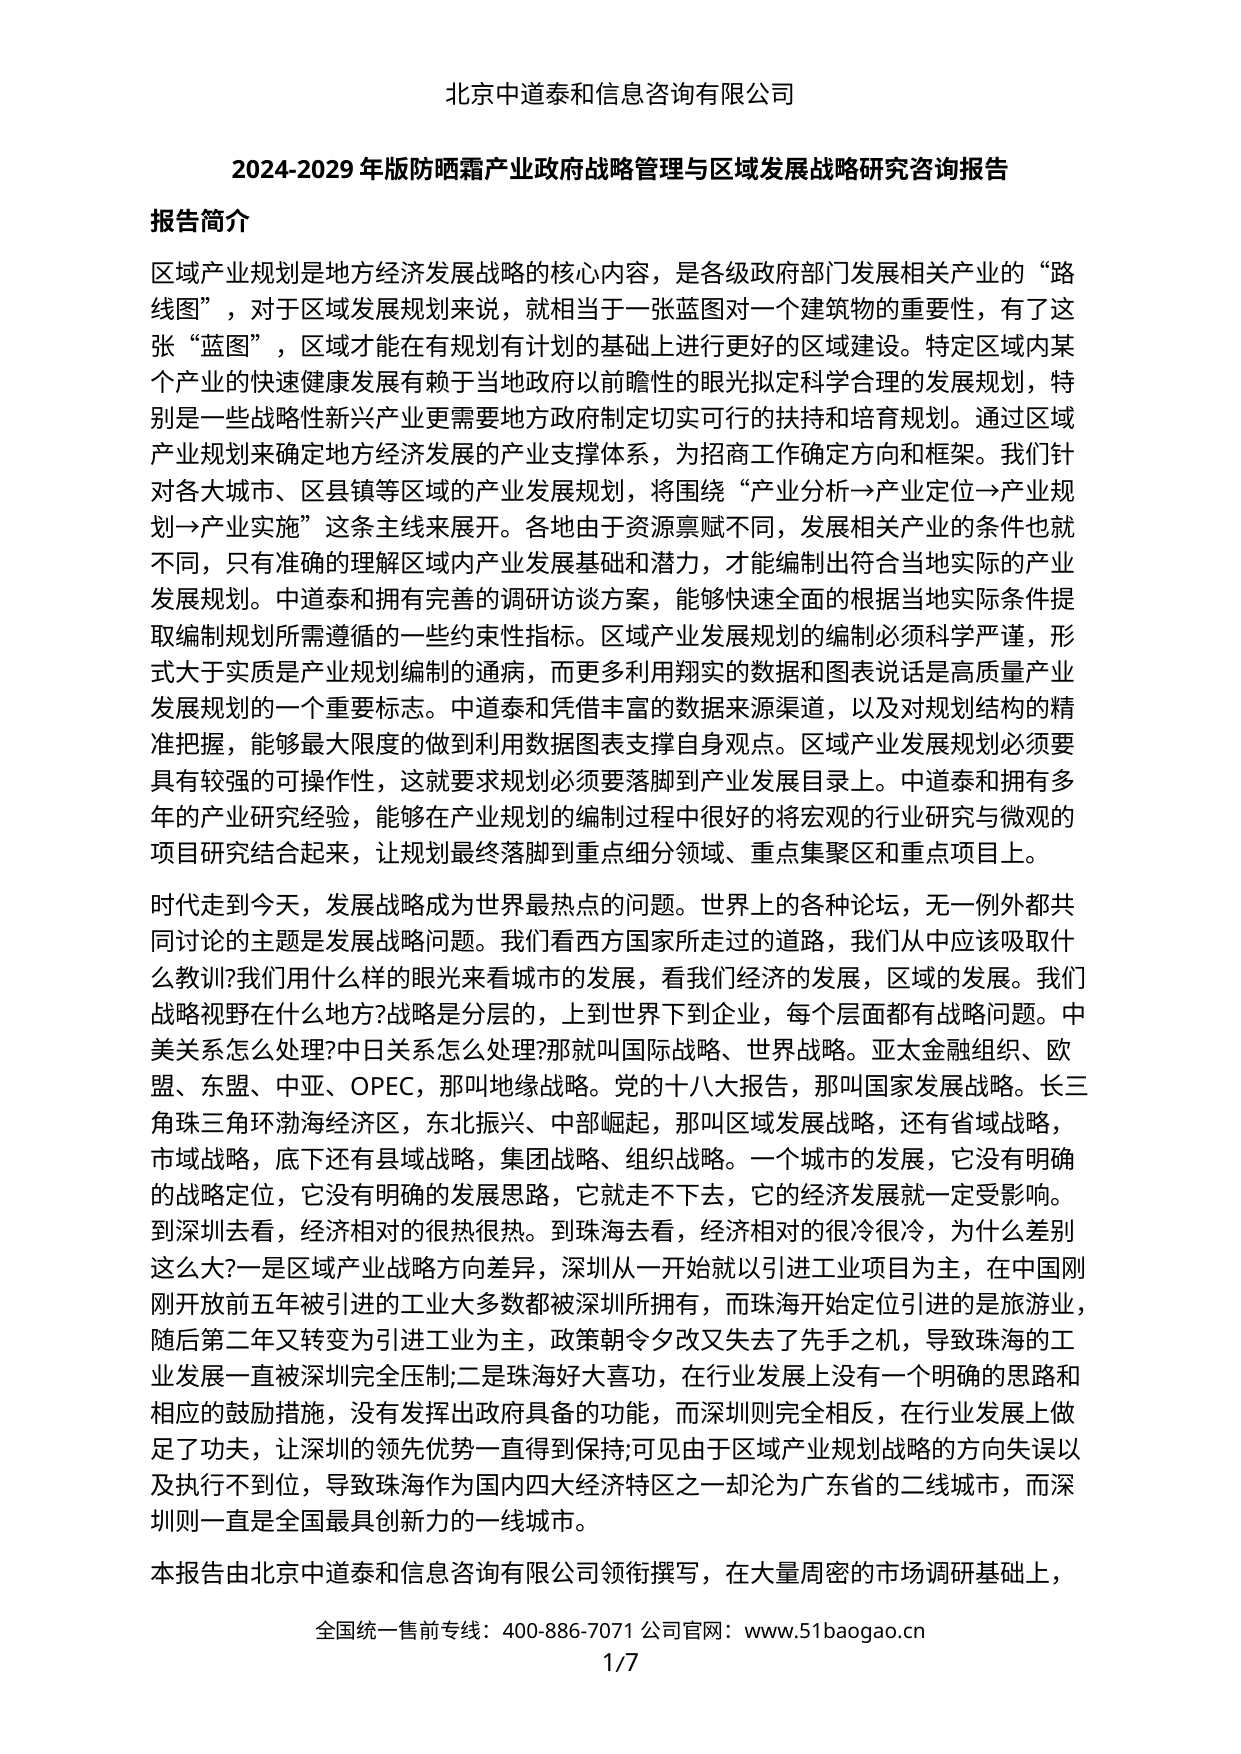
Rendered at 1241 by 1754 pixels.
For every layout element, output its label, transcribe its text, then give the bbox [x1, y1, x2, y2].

text 区域产业规划是地方经济发展战略的核心内容，是各级政府部门发展相关产业的“路线图”，对于区域发展规划来说，就相当于一张蓝图对一个建筑物的重要性，有了这张“蓝图”，区域才能在有规划有计划的基础上进行更好的区域建设。特定区域内某个产业的快速健康发展有赖于当地政府以前瞻性的眼光拟定科学合理的发展规划，特别是一些战略性新兴产业更需要地方政府制定切实可行的扶持和培育规划。通过区域产业规划来确定地方经济发展的产业支撑体系，为招商工作确定方向和框架。我们针对各大城市、区县镇等区域的产业发展规划，将围绕“产业分析→产业定位→产业规划→产业实施”这条主线来展开。各地由于资源禀赋不同，发展相关产业的条件也就不同，只有准确的理解区域内产业发展基础和潜力，才能编制出符合当地实际的产业发展规划。中道泰和拥有完善的调研访谈方案，能够快速全面的根据当地实际条件提取编制规划所需遵循的一些约束性指标。区域产业发展规划的编制必须科学严谨，形式大于实质是产业规划编制的通病，而更多利用翔实的数据和图表说话是高质量产业发展规划的一个重要标志。中道泰和凭借丰富的数据来源渠道，以及对规划结构的精准把握，能够最大限度的做到利用数据图表支撑自身观点。区域产业发展规划必须要具有较强的可操作性，这就要求规划必须要落脚到产业发展目录上。中道泰和拥有多年的产业研究经验，能够在产业规划的编制过程中很好的将宏观的行业研究与微观的项目研究结合起来，让规划最终落脚到重点细分领域、重点集聚区和重点项目上。 [150, 254, 1090, 870]
text 时代走到今天，发展战略成为世界最热点的问题。世界上的各种论坛，无一例外都共同讨论的主题是发展战略问题。我们看西方国家所走过的道路，我们从中应该吸取什么教训?我们用什么样的眼光来看城市的发展，看我们经济的发展，区域的发展。我们战略视野在什么地方?战略是分层的，上到世界下到企业，每个层面都有战略问题。中美关系怎么处理?中日关系怎么处理?那就叫国际战略、世界战略。亚太金融组织、欧盟、东盟、中亚、OPEC，那叫地缘战略。党的十八大报告，那叫国家发展战略。长三角珠三角环渤海经济区，东北振兴、中部崛起，那叫区域发展战略，还有省域战略，市域战略，底下还有县域战略，集团战略、组织战略。一个城市的发展，它没有明确的战略定位，它没有明确的发展思路，它就走不下去，它的经济发展就一定受影响。到深圳去看，经济相对的很热很热。到珠海去看，经济相对的很冷很冷，为什么差别这么大?一是区域产业战略方向差异，深圳从一开始就以引进工业项目为主，在中国刚刚开放前五年被引进的工业大多数都被深圳所拥有，而珠海开始定位引进的是旅游业，随后第二年又转变为引进工业为主，政策朝令夕改又失去了先手之机，导致珠海的工业发展一直被深圳完全压制;二是珠海好大喜功，在行业发展上没有一个明确的思路和相应的鼓励措施，没有发挥出政府具备的功能，而深圳则完全相反，在行业发展上做足了功夫，让深圳的领先优势一直得到保持;可见由于区域产业规划战略的方向失误以及执行不到位，导致珠海作为国内四大经济特区之一却沦为广东省的二线城市，而深圳则一直是全国最具创新力的一线城市。 [150, 886, 1090, 1538]
text 2024-2029年版防晒霜产业政府战略管理与区域发展战略研究咨询报告 [150, 150, 1090, 186]
text 报告简介 [150, 202, 1090, 238]
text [150, 1554, 1090, 1590]
